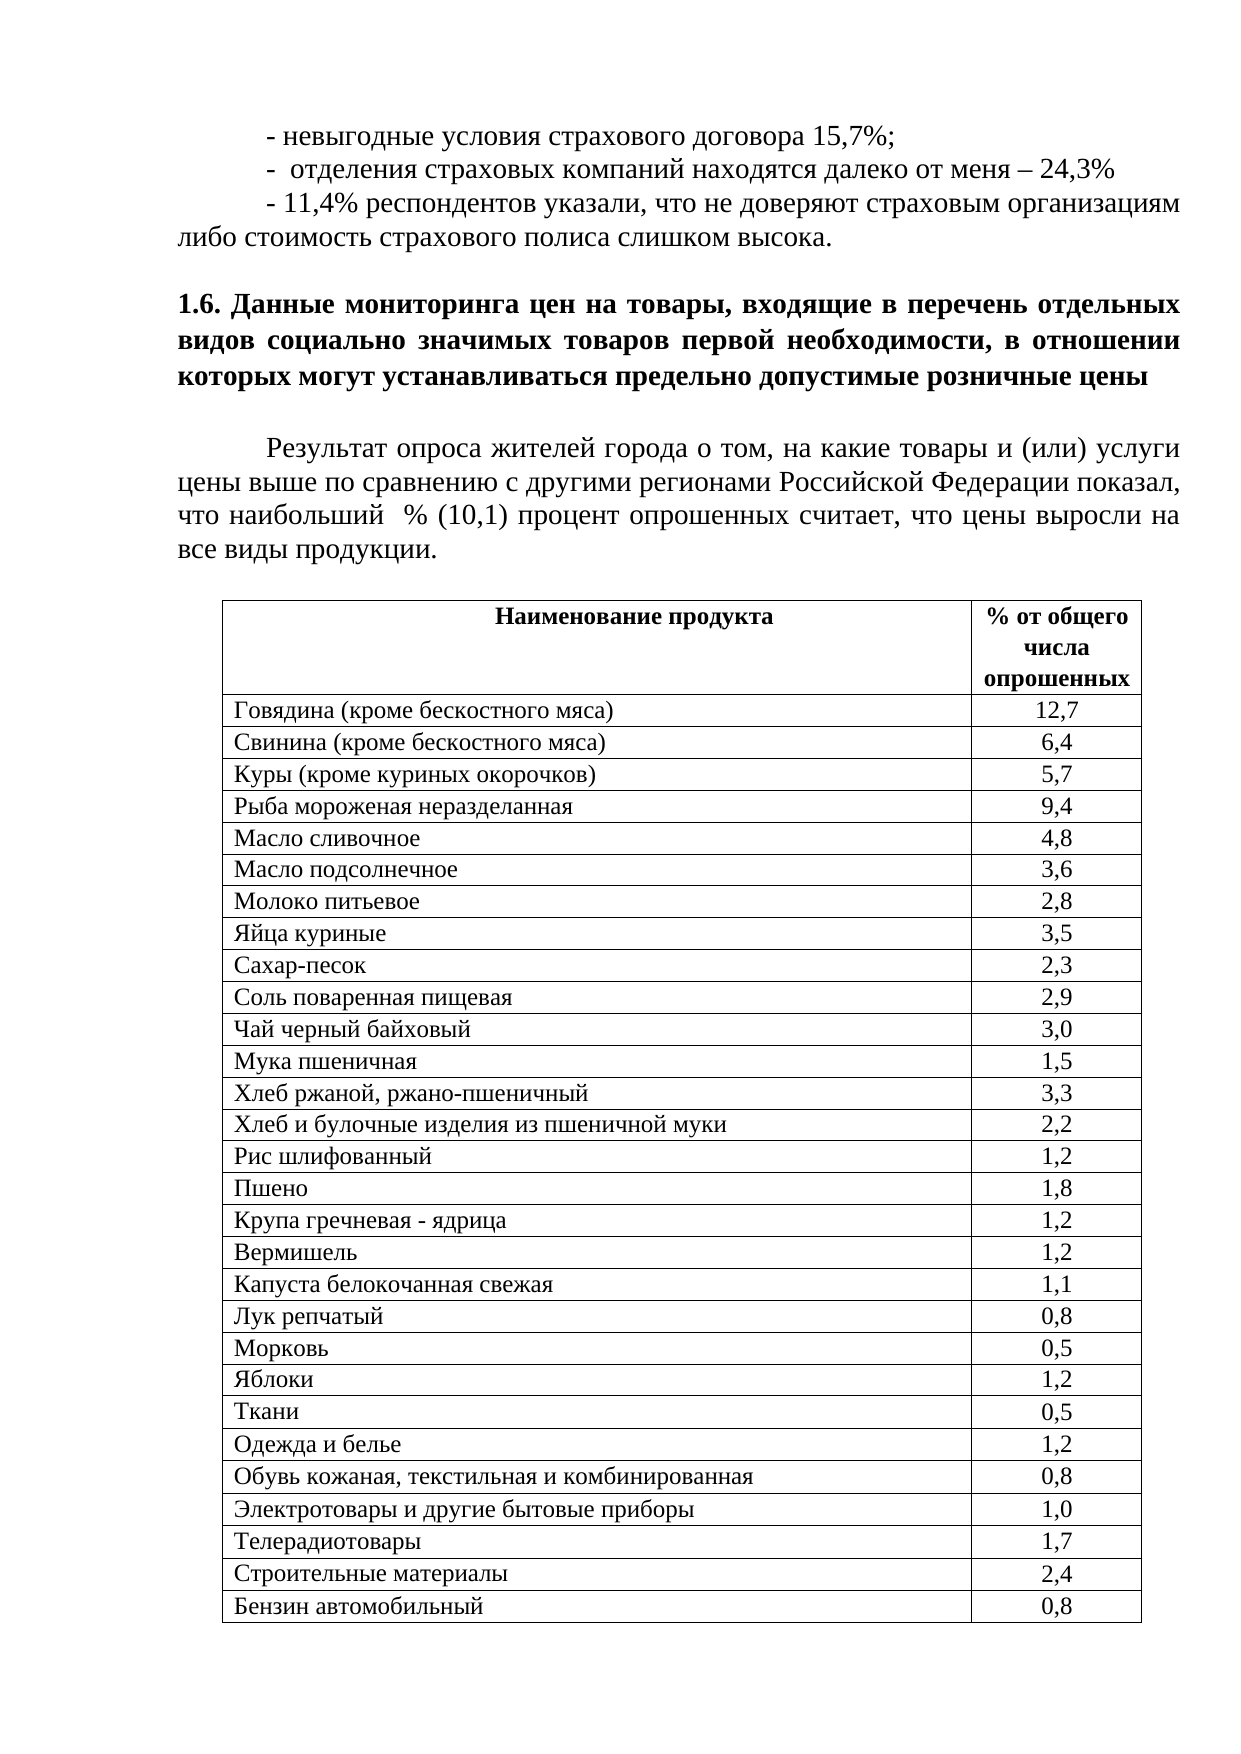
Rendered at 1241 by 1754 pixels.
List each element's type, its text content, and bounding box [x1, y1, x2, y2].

table_cell 1,2 [972, 1429, 1141, 1460]
table_cell 2,2 [972, 1110, 1141, 1140]
table_cell Яблоки [223, 1365, 971, 1395]
table_cell Рис шлифованный [223, 1141, 971, 1172]
table_cell 3,6 [972, 855, 1141, 885]
table_cell 0,5 [972, 1333, 1141, 1363]
table_cell Капуста белокочанная свежая [223, 1269, 971, 1300]
table_cell Соль поваренная пищевая [223, 982, 971, 1013]
table_cell 3,3 [972, 1078, 1141, 1108]
table_cell Свинина (кроме бескостного мяса) [223, 727, 971, 758]
table_cell Хлеб ржаной, ржано-пшеничный [223, 1078, 971, 1108]
table_cell 1,5 [972, 1046, 1141, 1077]
table_cell Лук репчатый [223, 1301, 971, 1332]
table_cell Сахар-песок [223, 950, 971, 981]
table_cell 4,8 [972, 823, 1141, 853]
table_cell Обувь кожаная, текстильная и комбинированная [223, 1461, 971, 1493]
table_cell Молоко питьевое [223, 886, 971, 917]
text - 11,4% респондентов указали, что не доверяют страховым организациям либо стоимость страхового полиса слишком высока. [177, 185, 1181, 252]
table_cell Мука пшеничная [223, 1046, 971, 1077]
table_cell 0,8 [972, 1301, 1141, 1332]
table_cell Яйца куриные [223, 918, 971, 949]
table_cell 5,7 [972, 759, 1141, 790]
table_cell 2,4 [972, 1559, 1141, 1590]
text Результат опроса жителей города о том, на какие товары и (или) услуги цены выше по сравнению с другими регионами Российской Федерации показал, что наибольший % (10,1) процент опрошенных считает, что цены выросли на все виды продукции. [177, 430, 1181, 564]
table_header Наименование продукта [223, 601, 971, 694]
table_cell 1,0 [972, 1494, 1141, 1525]
table_cell 3,5 [972, 918, 1141, 949]
table_cell Строительные материалы [223, 1559, 971, 1590]
table_cell Морковь [223, 1333, 971, 1363]
table_cell 0,5 [972, 1396, 1141, 1428]
table_cell 2,9 [972, 982, 1141, 1013]
table_cell Говядина (кроме бескостного мяса) [223, 695, 971, 726]
table_cell Куры (кроме куриных окорочков) [223, 759, 971, 790]
text 1.6. Данные мониторинга цен на товары, входящие в перечень отдельных видов социально значимых товаров первой необходимости, в отношении которых могут устанавливаться предельно допустимые розничные цены [177, 286, 1181, 392]
table_cell Пшено [223, 1173, 971, 1204]
table_cell Рыба мороженая неразделанная [223, 791, 971, 822]
table_cell Бензин автомобильный [223, 1591, 971, 1622]
table_cell Хлеб и булочные изделия из пшеничной муки [223, 1110, 971, 1140]
table_cell Крупа гречневая - ядрица [223, 1205, 971, 1236]
text - невыгодные условия страхового договора 15,7%; [177, 118, 1181, 152]
table_header % от общего числа опрошенных [972, 601, 1141, 694]
table_cell 1,7 [972, 1526, 1141, 1557]
table_cell 1,2 [972, 1141, 1141, 1172]
table_cell Чай черный байховый [223, 1014, 971, 1045]
table_cell Масло сливочное [223, 823, 971, 853]
text - отделения страховых компаний находятся далеко от меня – 24,3% [177, 152, 1181, 185]
table_cell 1,2 [972, 1205, 1141, 1236]
table_cell Телерадиотовары [223, 1526, 971, 1557]
table_cell 1,2 [972, 1365, 1141, 1395]
table_cell Ткани [223, 1396, 971, 1428]
table_cell 6,4 [972, 727, 1141, 758]
table_cell Вермишель [223, 1237, 971, 1268]
table_cell Одежда и белье [223, 1429, 971, 1460]
table_cell 3,0 [972, 1014, 1141, 1045]
table_cell 1,1 [972, 1269, 1141, 1300]
table_cell Электротовары и другие бытовые приборы [223, 1494, 971, 1525]
table_cell 0,8 [972, 1461, 1141, 1493]
table_cell 9,4 [972, 791, 1141, 822]
table_cell 1,2 [972, 1237, 1141, 1268]
table_cell 12,7 [972, 695, 1141, 726]
table_cell 2,3 [972, 950, 1141, 981]
table_cell Масло подсолнечное [223, 855, 971, 885]
table_cell 1,8 [972, 1173, 1141, 1204]
table_cell 2,8 [972, 886, 1141, 917]
table_cell 0,8 [972, 1591, 1141, 1622]
